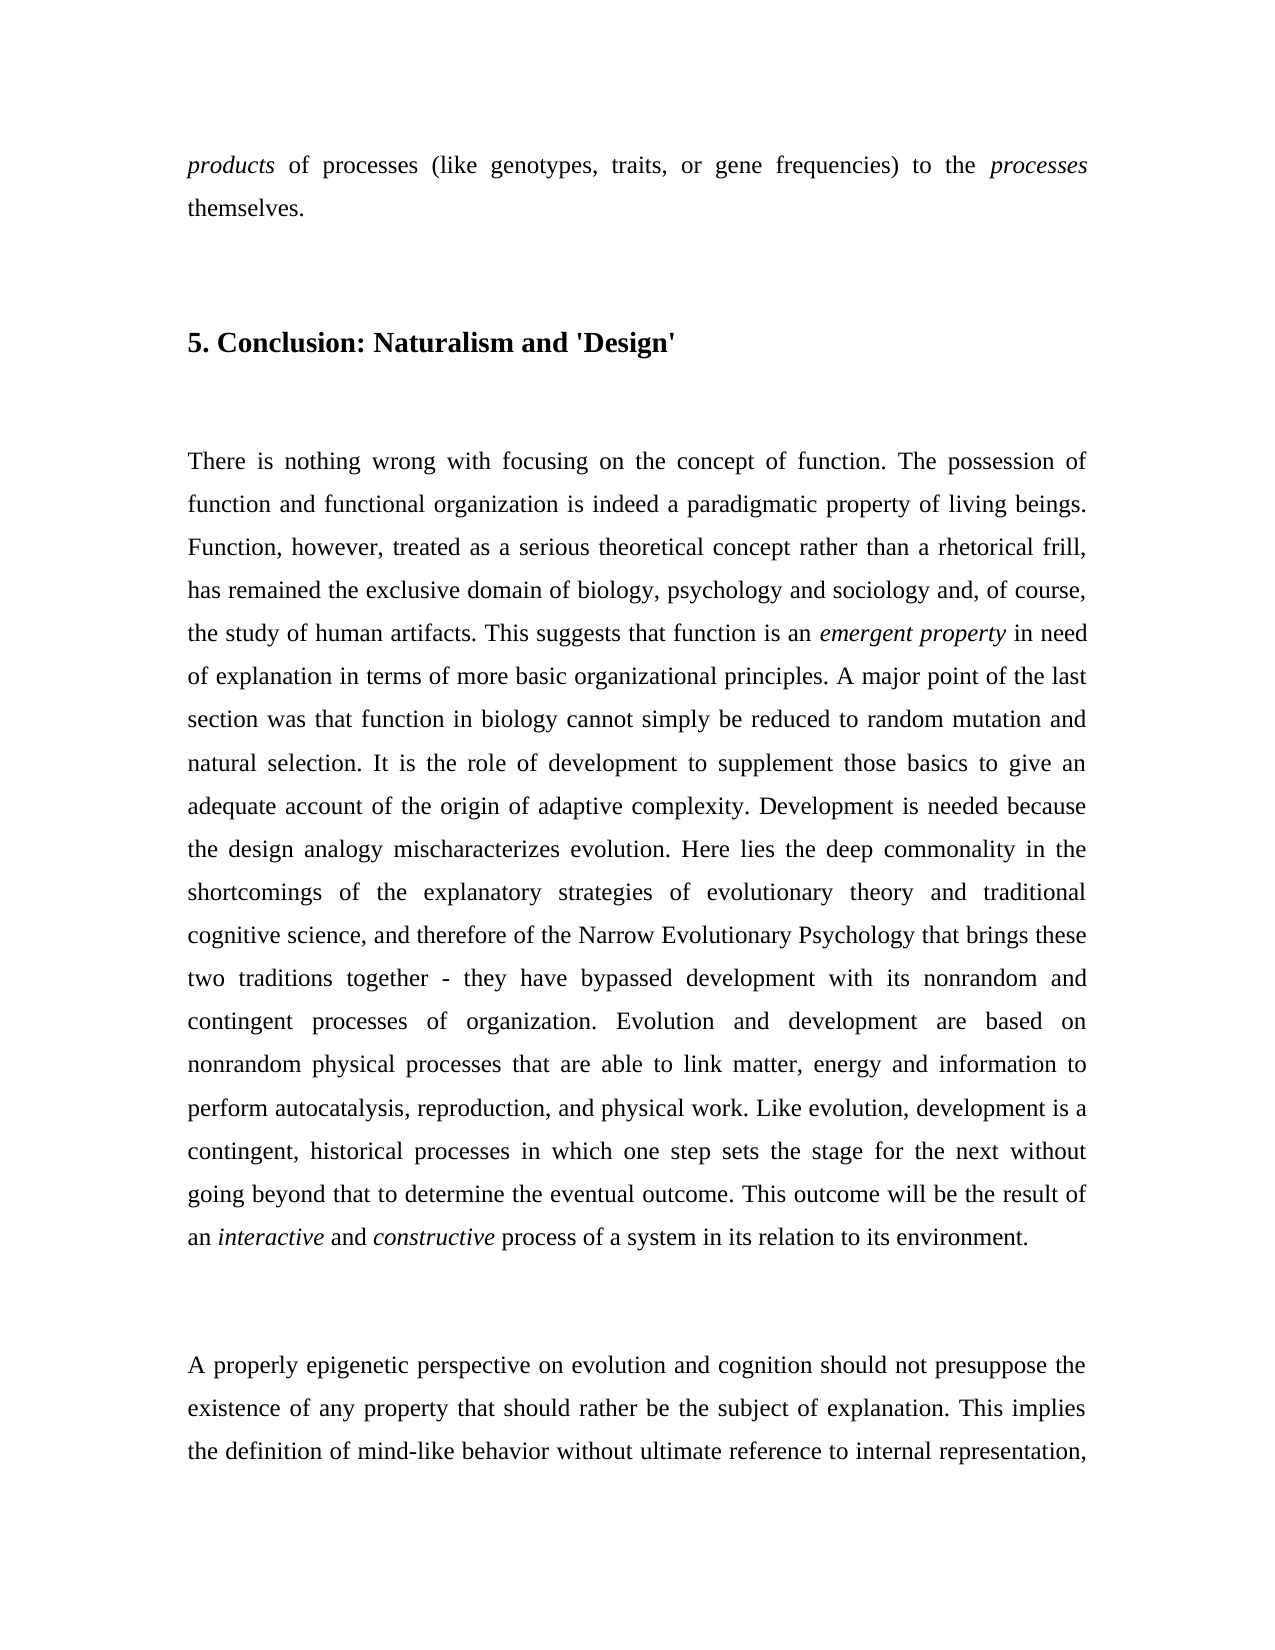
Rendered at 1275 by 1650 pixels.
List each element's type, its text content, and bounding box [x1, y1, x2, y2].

subtitle 5. Conclusion: Naturalism and 'Design' [187, 325, 1087, 359]
text There is nothing wrong with focusing on the concept of function. The possession of function and functional organization is indeed a paradigmatic property of living beings. Function, however, treated as a serious theoretical concept rather than a rhetorical frill, has remained the exclusive domain of biology, psychology and sociology and, of course, the study of human artifacts. This suggests that function is an emergent property in need of explanation in terms of more basic organizational principles. A major point of the last section was that function in biology cannot simply be reduced to random mutation and natural selection. It is the role of development to supplement those basics to give an adequate account of the origin of adaptive complexity. Development is needed because the design analogy mischaracterizes evolution. Here lies the deep commonality in the shortcomings of the explanatory strategies of evolutionary theory and traditional cognitive science, and therefore of the Narrow Evolutionary Psychology that brings these two traditions together - they have bypassed development with its nonrandom and contingent processes of organization. Evolution and development are based on nonrandom physical processes that are able to link matter, energy and information to perform autocatalysis, reproduction, and physical work. Like evolution, development is a contingent, historical processes in which one step sets the stage for the next without going beyond that to determine the eventual outcome. This outcome will be the result of an interactive and constructive process of a system in its relation to its environment. [187, 446, 1087, 1251]
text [187, 150, 1087, 222]
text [187, 1350, 1087, 1465]
